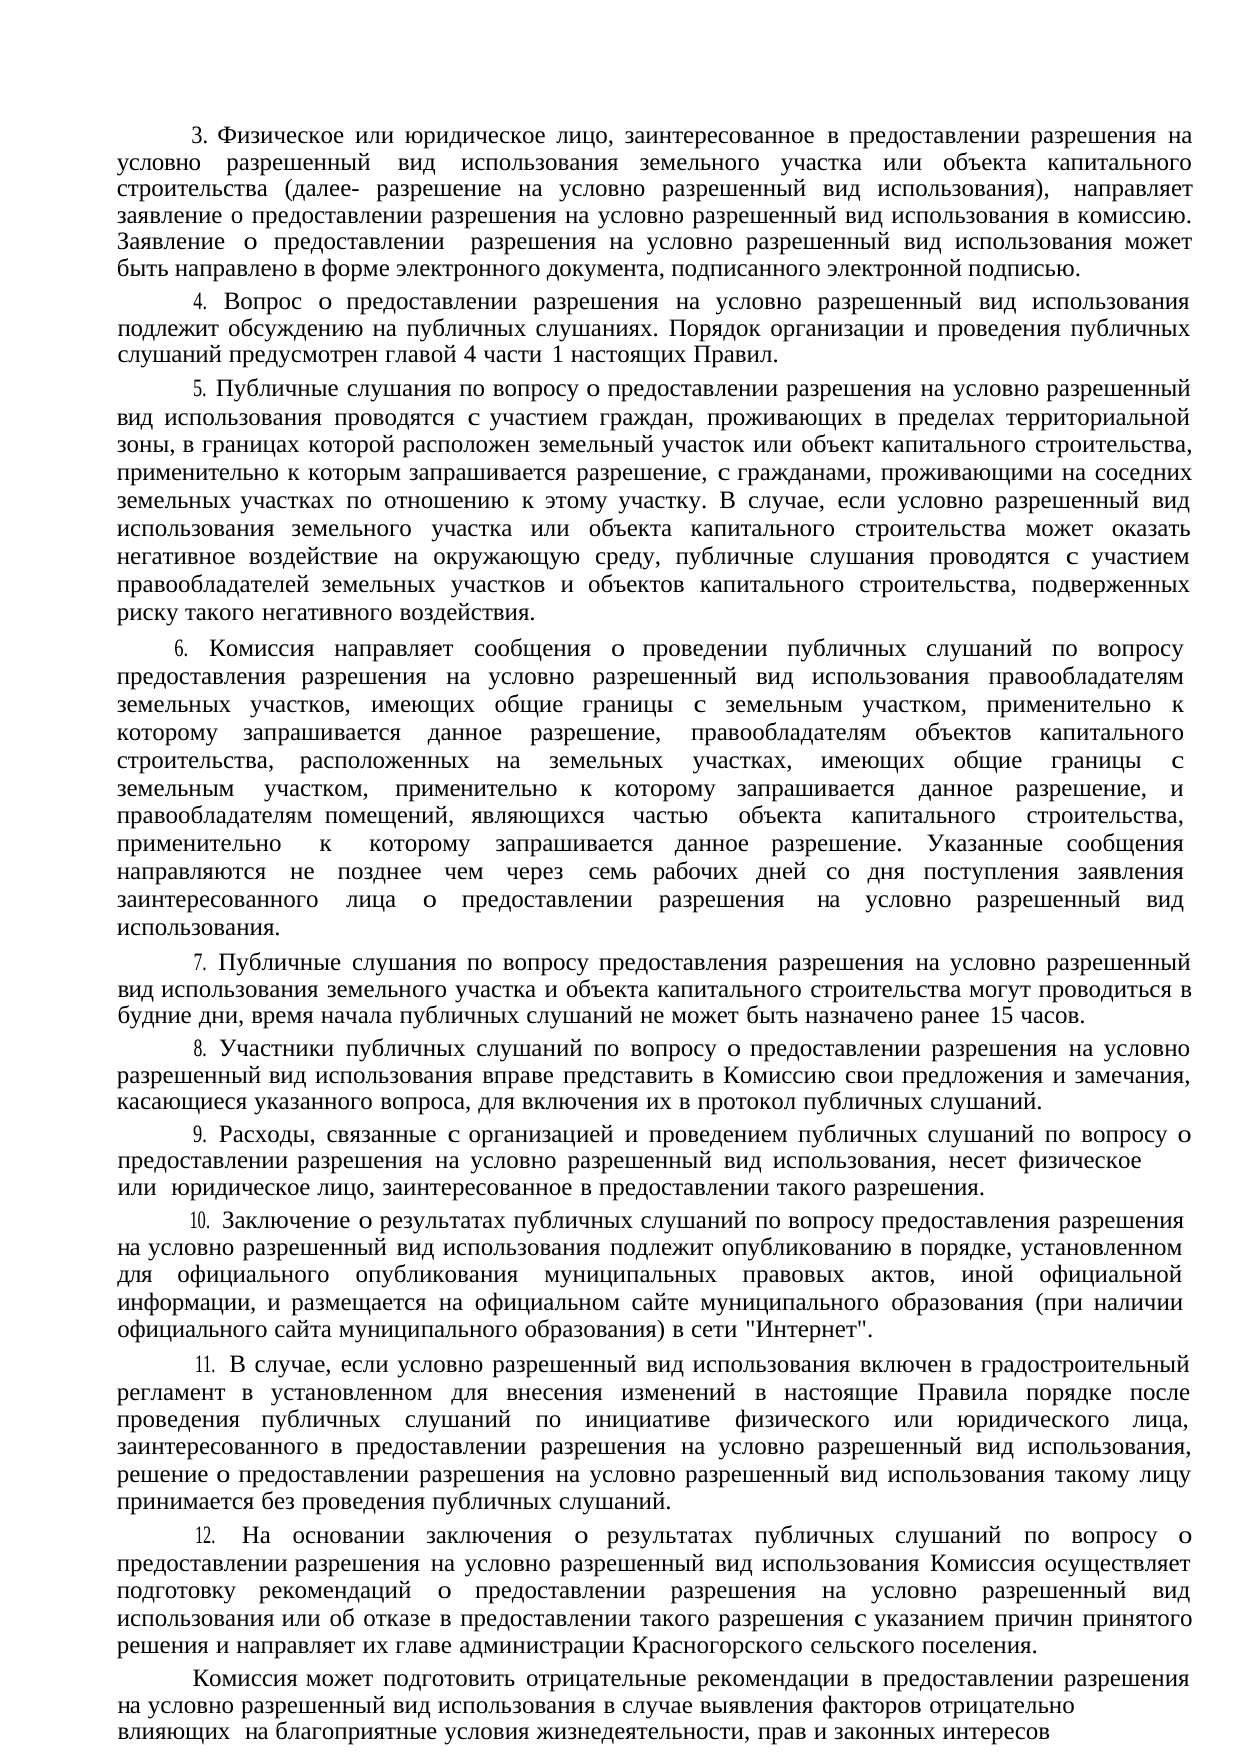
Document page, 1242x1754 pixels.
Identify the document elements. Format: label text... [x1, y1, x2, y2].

text 4. Вопрос о предоставлении разрешения на условно разрешенный вид использования подлежит обсуждению на публичных слушаниях. Порядок организации и проведения публичных слушаний предусмотрен главой 4 части 1 настоящих Правил. [117, 289, 1192, 368]
text 6. Комиссия направляет сообщения о проведении публичных слушаний по вопросу предоставления разрешения на условно разрешенный вид использования правообладателям земельных участков, имеющих общие границы с земельным участком, применительно к которому запрашивается данное разрешение, правообладателям объектов капитального строительства, расположенных на земельных участках, имеющих общие границы с земельным участком, применительно к которому запрашивается данное разрешение, и правообладателям помещений, являющихся частью объекта капитального строительства, применительно к которому запрашивается данное разрешение. Указанные сообщения направляются не позднее чем через семь рабочих дней со дня поступления заявления заинтересованного лица о предоставлении разрешения на условно разрешенный вид использования. [117, 634, 1184, 941]
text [117, 1666, 1194, 1745]
text 5. Публичные слушания по вопросу о предоставлении разрешения на условно разрешенный вид использования проводятся с участием граждан, проживающих в пределах территориальной зоны, в границах которой расположен земельный участок или объект капитального строительства, применительно к которым запрашивается разрешение, с гражданами, проживающими на соседних земельных участках по отношению к этому участку. В случае, если условно разрешенный вид использования земельного участка или объекта капитального строительства может оказать негативное воздействие на окружающую среду, публичные слушания проводятся с участием правообладателей земельных участков и объектов капитального строительства, подверженных риску такого негативного воздействия. [117, 375, 1193, 626]
text 3. Физическое или юридическое лицо, заинтересованное в предоставлении разрешения на условно разрешенный вид использования земельного участка или объекта капитального строительства (далее- разрешение на условно разрешенный вид использования), направляет заявление о предоставлении разрешения на условно разрешенный вид использования в комиссию. Заявление о предоставлении разрешения на условно разрешенный вид использования может быть направлено в форме электронного документа, подписанного электронной подписью. [117, 123, 1193, 282]
text 11. В случае, если условно разрешенный вид использования включен в градостроительный регламент в установленном для внесения изменений в настоящие Правила порядке после проведения публичных слушаний по инициативе физического или юридического лица, заинтересованного в предоставлении разрешения на условно разрешенный вид использования, решение о предоставлении разрешения на условно разрешенный вид использования такому лицу принимается без проведения публичных слушаний. [117, 1351, 1192, 1515]
text 8. Участники публичных слушаний по вопросу о предоставлении разрешения на условно разрешенный вид использования вправе представить в Комиссию свои предложения и замечания, касающиеся указанного вопроса, для включения их в протокол публичных слушаний. [117, 1036, 1191, 1115]
text 7. Публичные слушания по вопросу предоставления разрешения на условно разрешенный вид использования земельного участка и объекта капитального строительства могут проводиться в будние дни, время начала публичных слушаний не может быть назначено ранее 15 часов. [117, 950, 1192, 1029]
text 10. Заключение о результатах публичных слушаний по вопросу предоставления разрешения на условно разрешенный вид использования подлежит опубликованию в порядке, установленном для официального опубликования муниципальных правовых актов, иной официальной информации, и размещается на официальном сайте муниципального образования (при наличии официального сайта муниципального образования) в сети "Интернет". [117, 1206, 1194, 1343]
text 9. Расходы, связанные с организацией и проведением публичных слушаний по вопросу о предоставлении разрешения на условно разрешенный вид использования, несет физическое или юридическое лицо, заинтересованное в предоставлении такого разрешения. [117, 1121, 1191, 1200]
text 12. На основании заключения о результатах публичных слушаний по вопросу о предоставлении разрешения на условно разрешенный вид использования Комиссия осуществляет подготовку рекомендаций о предоставлении разрешения на условно разрешенный вид использования или об отказе в предоставлении такого разрешения с указанием причин принятого решения и направляет их главе администрации Красногорского сельского поселения. [117, 1522, 1193, 1659]
